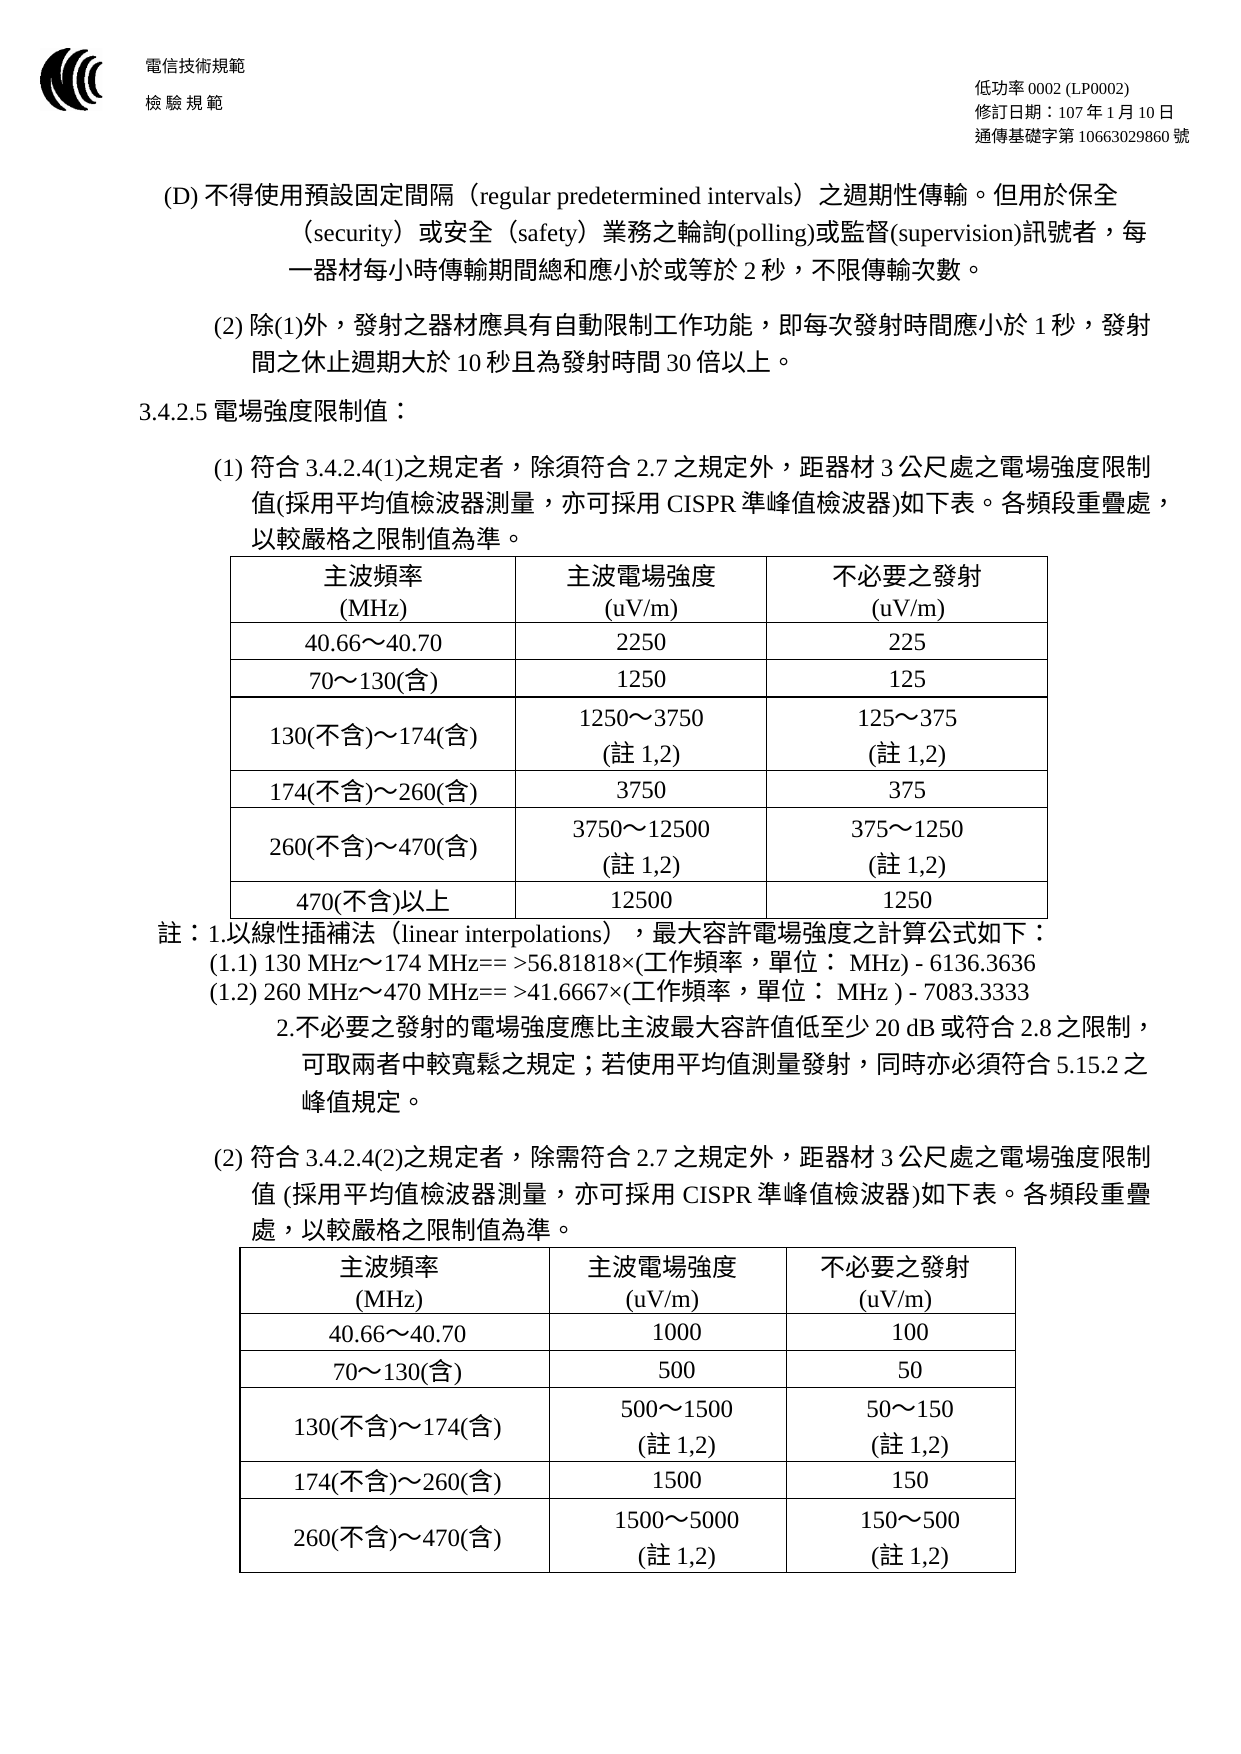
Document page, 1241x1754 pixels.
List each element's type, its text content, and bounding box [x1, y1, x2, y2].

table_cell 1250 [516, 660, 766, 696]
table_cell 500 [550, 1351, 786, 1387]
table_header 主波頻率 (MHz) [231, 557, 515, 622]
table_cell 1250～3750 (註1,2) [516, 698, 766, 770]
table_cell 1000 [550, 1314, 786, 1350]
table_header 主波電場強度 (uV/m) [516, 557, 766, 622]
text 註：1.以線性插補法（linear interpolations），最大容許電場強度之計算公式如下： [89, 919, 1152, 948]
table_cell 130(不含)～174(含) [241, 1388, 549, 1461]
table_cell 40.66～40.70 [241, 1314, 549, 1350]
text 2.不必要之發射的電場強度應比主波最大容許值低至少20 dB或符合2.8之限制，可取兩者中較寬鬆之規定；若使用平均值測量發射，同時亦必須符合5.15.2之峰值規定。 [276, 1007, 1152, 1119]
table_cell 375～1250 (註1,2) [767, 808, 1047, 881]
table_cell 1500～5000 (註1,2) [550, 1499, 786, 1572]
table_cell 174(不含)～260(含) [241, 1462, 549, 1498]
table_cell 260(不含)～470(含) [241, 1499, 549, 1572]
text (1.1) 130 MHz～174 MHz== >56.81818×(工作頻率，單位： MHz) - 6136.3636 [147, 948, 1152, 977]
table_cell 130(不含)～174(含) [231, 698, 515, 770]
text (2) 除(1)外，發射之器材應具有自動限制工作功能，即每次發射時間應小於1秒，發射間之休止週期大於10秒且為發射時間30倍以上。 [214, 306, 1152, 378]
table_cell 500～1500 (註1,2) [550, 1388, 786, 1461]
table_header 主波電場強度 (uV/m) [550, 1248, 786, 1313]
text (1) 符合3.4.2.4(1)之規定者，除須符合2.7之規定外，距器材3公尺處之電場強度限制值(採用平均值檢波器測量，亦可採用CISPR準峰值檢波器)如下表。各頻段重疊處，以較嚴格之限制值為準。 [214, 447, 1152, 556]
table_cell 1500 [550, 1462, 786, 1498]
table_cell 12500 [516, 882, 766, 918]
table_cell 2250 [516, 623, 766, 659]
table_cell 260(不含)～470(含) [231, 808, 515, 881]
text 3.4.2.5 電場強度限制值： [89, 391, 1152, 428]
table_cell 375 [767, 771, 1047, 807]
table_cell 70～130(含) [231, 660, 515, 696]
table_cell 50 [787, 1351, 1015, 1387]
table_header 不必要之發射 (uV/m) [787, 1248, 1015, 1313]
table_cell 70～130(含) [241, 1351, 549, 1387]
table_cell 1250 [767, 882, 1047, 918]
table_cell 125 [767, 660, 1047, 696]
table_cell 150～500 (註1,2) [787, 1499, 1015, 1572]
table_cell 100 [787, 1314, 1015, 1350]
text (1.2) 260 MHz～470 MHz== >41.6667×(工作頻率，單位： MHz ) - 7083.3333 [147, 977, 1152, 1007]
table_cell 40.66～40.70 [231, 623, 515, 659]
table_cell 3750 [516, 771, 766, 807]
text (2) 符合3.4.2.4(2)之規定者，除需符合2.7之規定外，距器材3公尺處之電場強度限制值 (採用平均值檢波器測量，亦可採用CISPR準峰值檢波器)如下表。各頻段重疊處，以較嚴格之限制值為準。 [214, 1138, 1152, 1247]
table_cell 125～375 (註1,2) [767, 698, 1047, 770]
table_cell 225 [767, 623, 1047, 659]
table_cell 150 [787, 1462, 1015, 1498]
table_cell 3750～12500 (註1,2) [516, 808, 766, 881]
text (D) 不得使用預設固定間隔（regular predetermined intervals）之週期性傳輸。但用於保全（security）或安全（safety）業務之輪詢(polling)或監督(supervision)訊號者，每一器材每小時傳輸期間總和應小於或等於2秒，不限傳輸次數。 [89, 174, 1152, 287]
table_header 主波頻率 (MHz) [241, 1248, 549, 1313]
table_cell 470(不含)以上 [231, 882, 515, 918]
table_header 不必要之發射 (uV/m) [767, 557, 1047, 622]
table_cell 50～150 (註1,2) [787, 1388, 1015, 1461]
table_cell 174(不含)～260(含) [231, 771, 515, 807]
